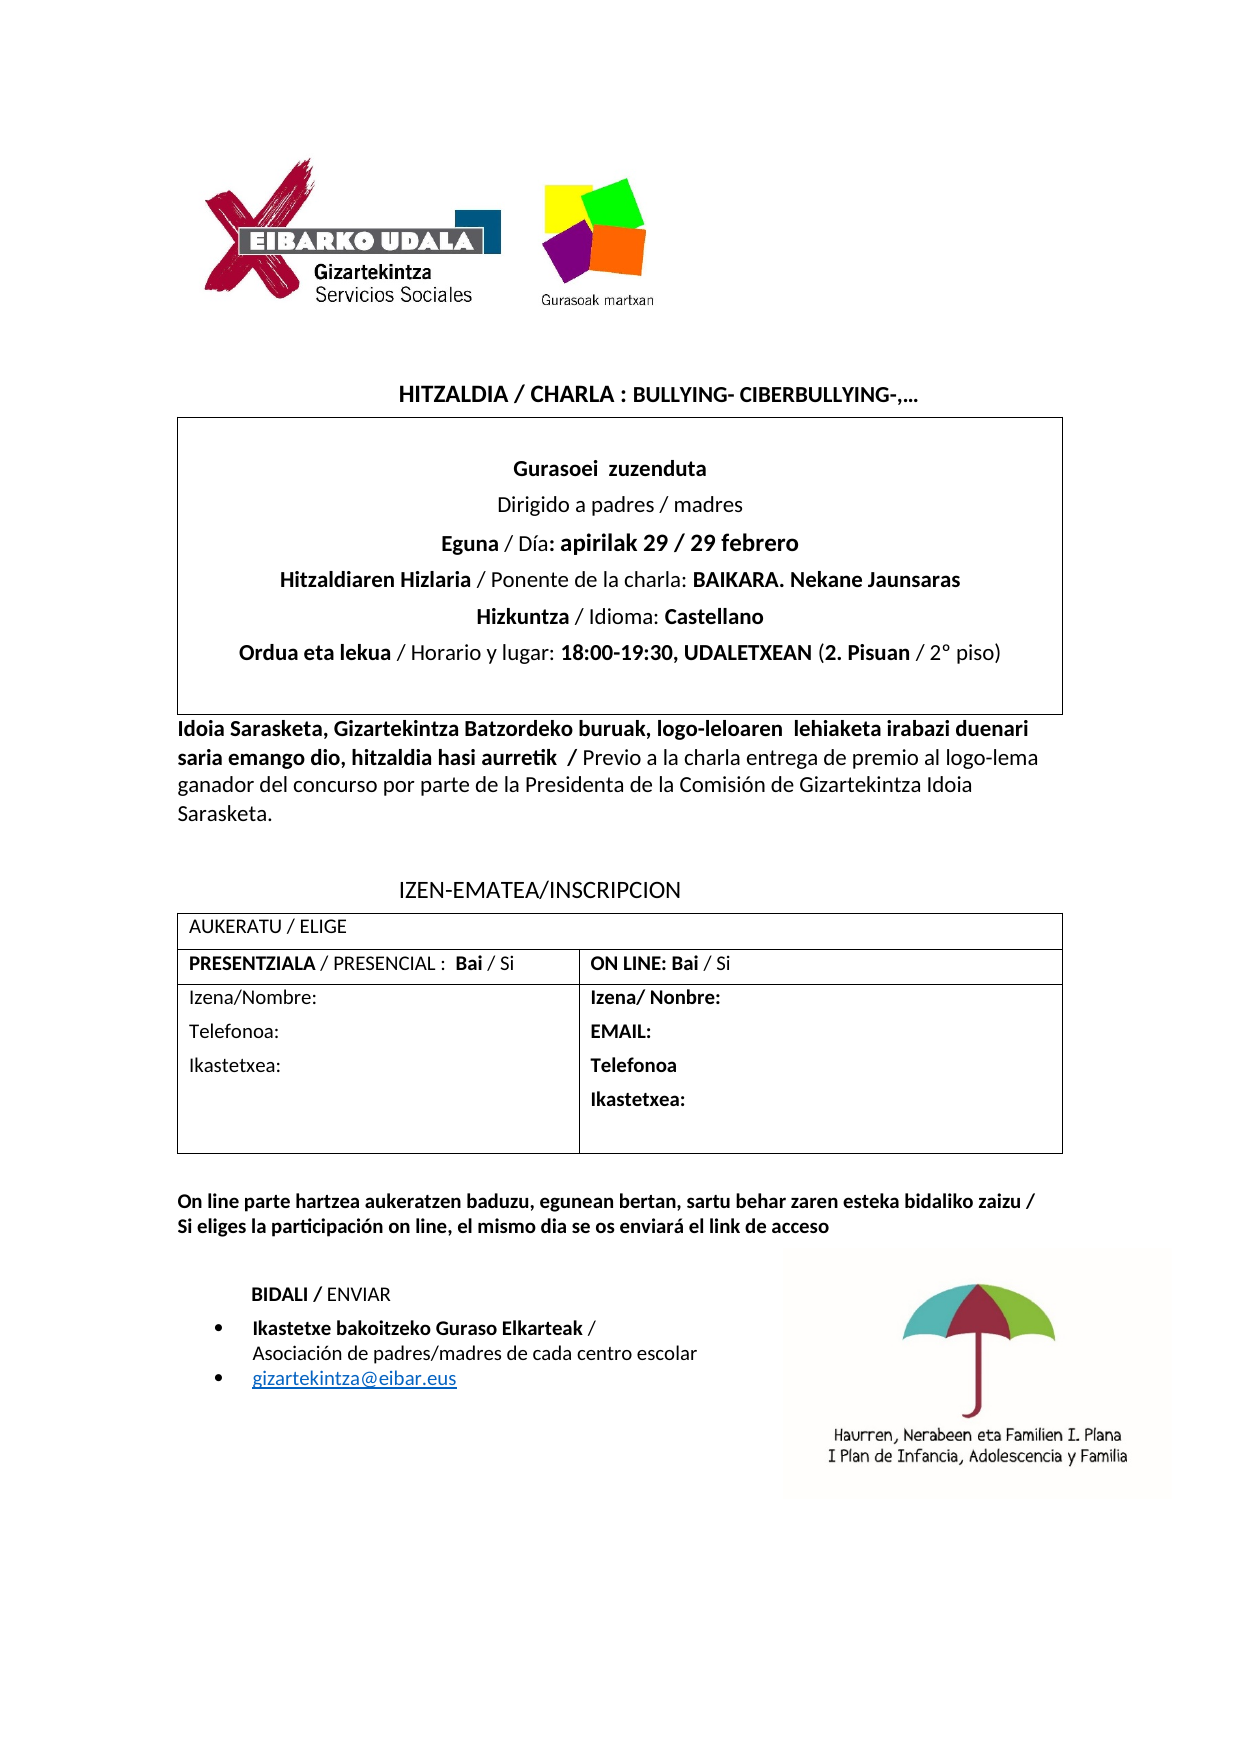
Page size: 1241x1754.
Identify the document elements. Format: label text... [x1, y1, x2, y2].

table_cell ON LINE: Bai / Si [580, 950, 1062, 983]
table_header AUKERATU / ELIGE [178, 914, 1062, 949]
table_cell Izena/Nombre: Telefonoa: Ikastetxea: [178, 985, 579, 1153]
picture [782, 1248, 1172, 1499]
text IZEN-EMATEA/INSCRIPCION [177, 874, 1063, 904]
list Ikastetxe bakoitzeko Guraso Elkarteak / [215, 1315, 782, 1340]
table_cell Izena/ Nonbre: EMAIL: Telefonoa Ikastetxea: [580, 985, 1062, 1153]
text Idoia Sarasketa, Gizartekintza Batzordeko buruak, logo-leloaren lehiaketa irabazi duenari saria emango dio, hitzaldia hasi aurretik / Previo a la charla entrega de premio al logo-lema ganador del concurso por parte de la Presidenta de la Comisión de Gizartekintza Idoia Sarasketa. [177, 715, 1063, 827]
picture [177, 147, 674, 331]
text BIDALI / ENVIAR [177, 1281, 782, 1306]
table_header Gurasoei zuzenduta Dirigido a padres / madres Eguna / Día: apirilak 29 / 29 febrero Hitzaldiaren Hizlaria / Ponente de la charla: BAIKARA. Nekane Jaunsaras Hizkuntza / Idioma: Castellano Ordua eta lekua / Horario y lugar: 18:00-19:30, UDALETXEAN (2. Pisuan / 2º piso) [178, 418, 1062, 713]
table_cell PRESENTZIALA / PRESENCIAL : Bai / Si [178, 950, 579, 983]
list Asociación de padres/madres de cada centro escolar [252, 1340, 782, 1366]
text On line parte hartzea aukeratzen baduzu, egunean bertan, sartu behar zaren esteka bidaliko zaizu / Si eliges la participación on line, el mismo dia se os enviará el link de acceso [177, 1188, 1063, 1239]
list gizartekintza@eibar.eus [215, 1366, 782, 1391]
text HITZALDIA / CHARLA : BULLYING- CIBERBULLYING-,… [325, 378, 1063, 408]
